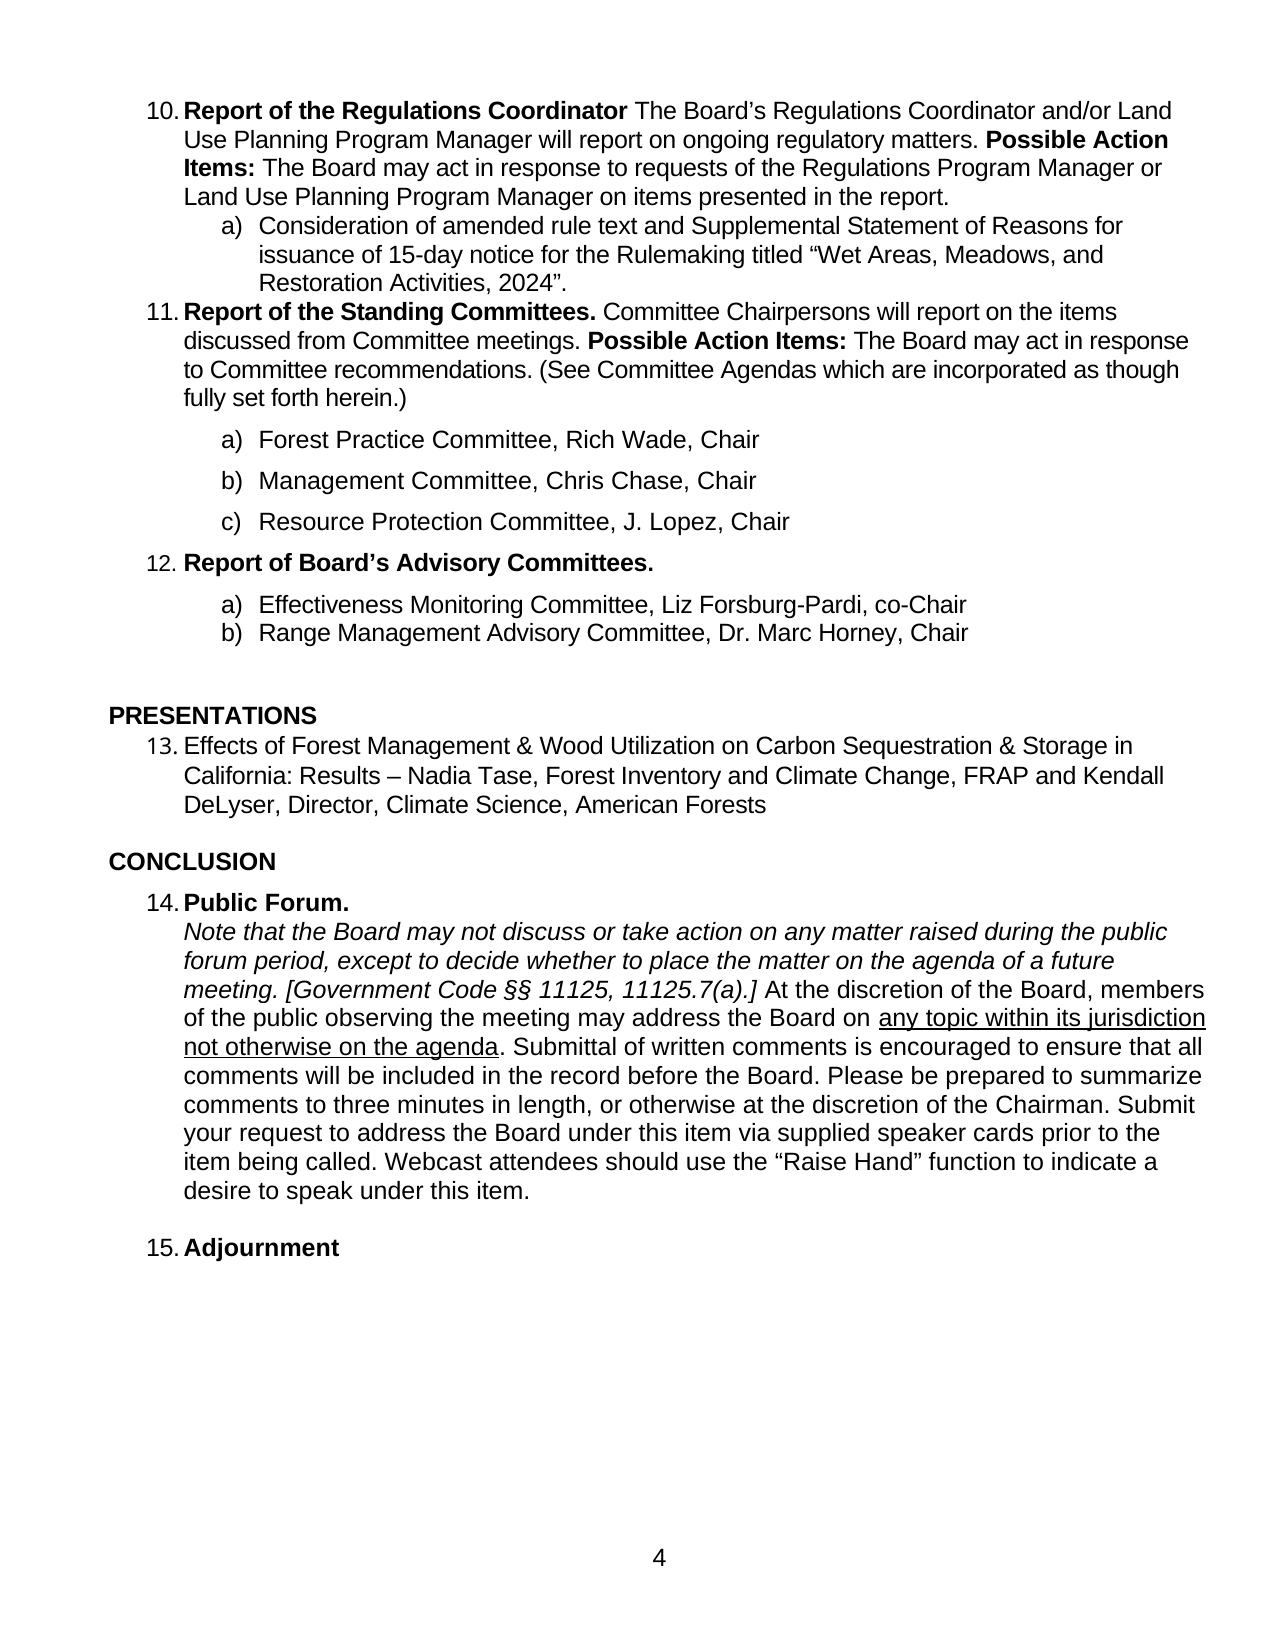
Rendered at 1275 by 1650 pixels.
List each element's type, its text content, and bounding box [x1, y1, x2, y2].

list Note that the Board may not discuss or take action on any matter raised during the public forum period, except to decide whether to place the matter on the agenda of a future meeting. [Government Code §§ 11125, 11125.7(a).] At the discretion of the Board, members of the public observing the meeting may address the Board on any topic within its jurisdiction not otherwise on the agenda. Submittal of written comments is encouraged to ensure that all comments will be included in the record before the Board. Please be prepared to summarize comments to three minutes in length, or otherwise at the discretion of the Chairman. Submit your request to address the Board under this item via supplied speaker cards prior to the item being called. Webcast attendees should use the “Raise Hand” function to indicate a desire to speak under this item. [183, 917, 1210, 1204]
list Forest Practice Committee, Rich Wade, Chair [221, 424, 1210, 453]
list Adjournment [146, 1233, 1210, 1262]
list Effects of Forest Management & Wood Utilization on Carbon Sequestration & Storage in California: Results – Nadia Tase, Forest Inventory and Climate Change, FRAP and Kendall DeLyser, Director, Climate Science, American Forests [146, 729, 1210, 818]
list Public Forum. [146, 888, 1210, 917]
list Report of Board’s Advisory Committees. [146, 548, 1210, 577]
list Report of the Regulations Coordinator The Board’s Regulations Coordinator and/or Land Use Planning Program Manager will report on ongoing regulatory matters. Possible Action Items: The Board may act in response to requests of the Regulations Program Manager or Land Use Planning Program Manager on items presented in the report. [146, 96, 1210, 211]
list Resource Protection Committee, J. Lopez, Chair [221, 507, 1210, 536]
list Effectiveness Monitoring Committee, Liz Forsburg-Pardi, co-Chair [221, 589, 1210, 618]
list Management Committee, Chris Chase, Chair [221, 466, 1210, 494]
text PRESENTATIONS [108, 701, 1210, 729]
list Consideration of amended rule text and Supplemental Statement of Reasons for issuance of 15-day notice for the Rulemaking titled “Wet Areas, Meadows, and Restoration Activities, 2024”. [221, 211, 1210, 297]
list Report of the Standing Committees. Committee Chairpersons will report on the items discussed from Committee meetings. Possible Action Items: The Board may act in response to Committee recommendations. (See Committee Agendas which are incorporated as though fully set forth herein.) [146, 297, 1210, 412]
text CONCLUSION [108, 847, 1210, 876]
list Range Management Advisory Committee, Dr. Marc Horney, Chair [221, 618, 1210, 647]
